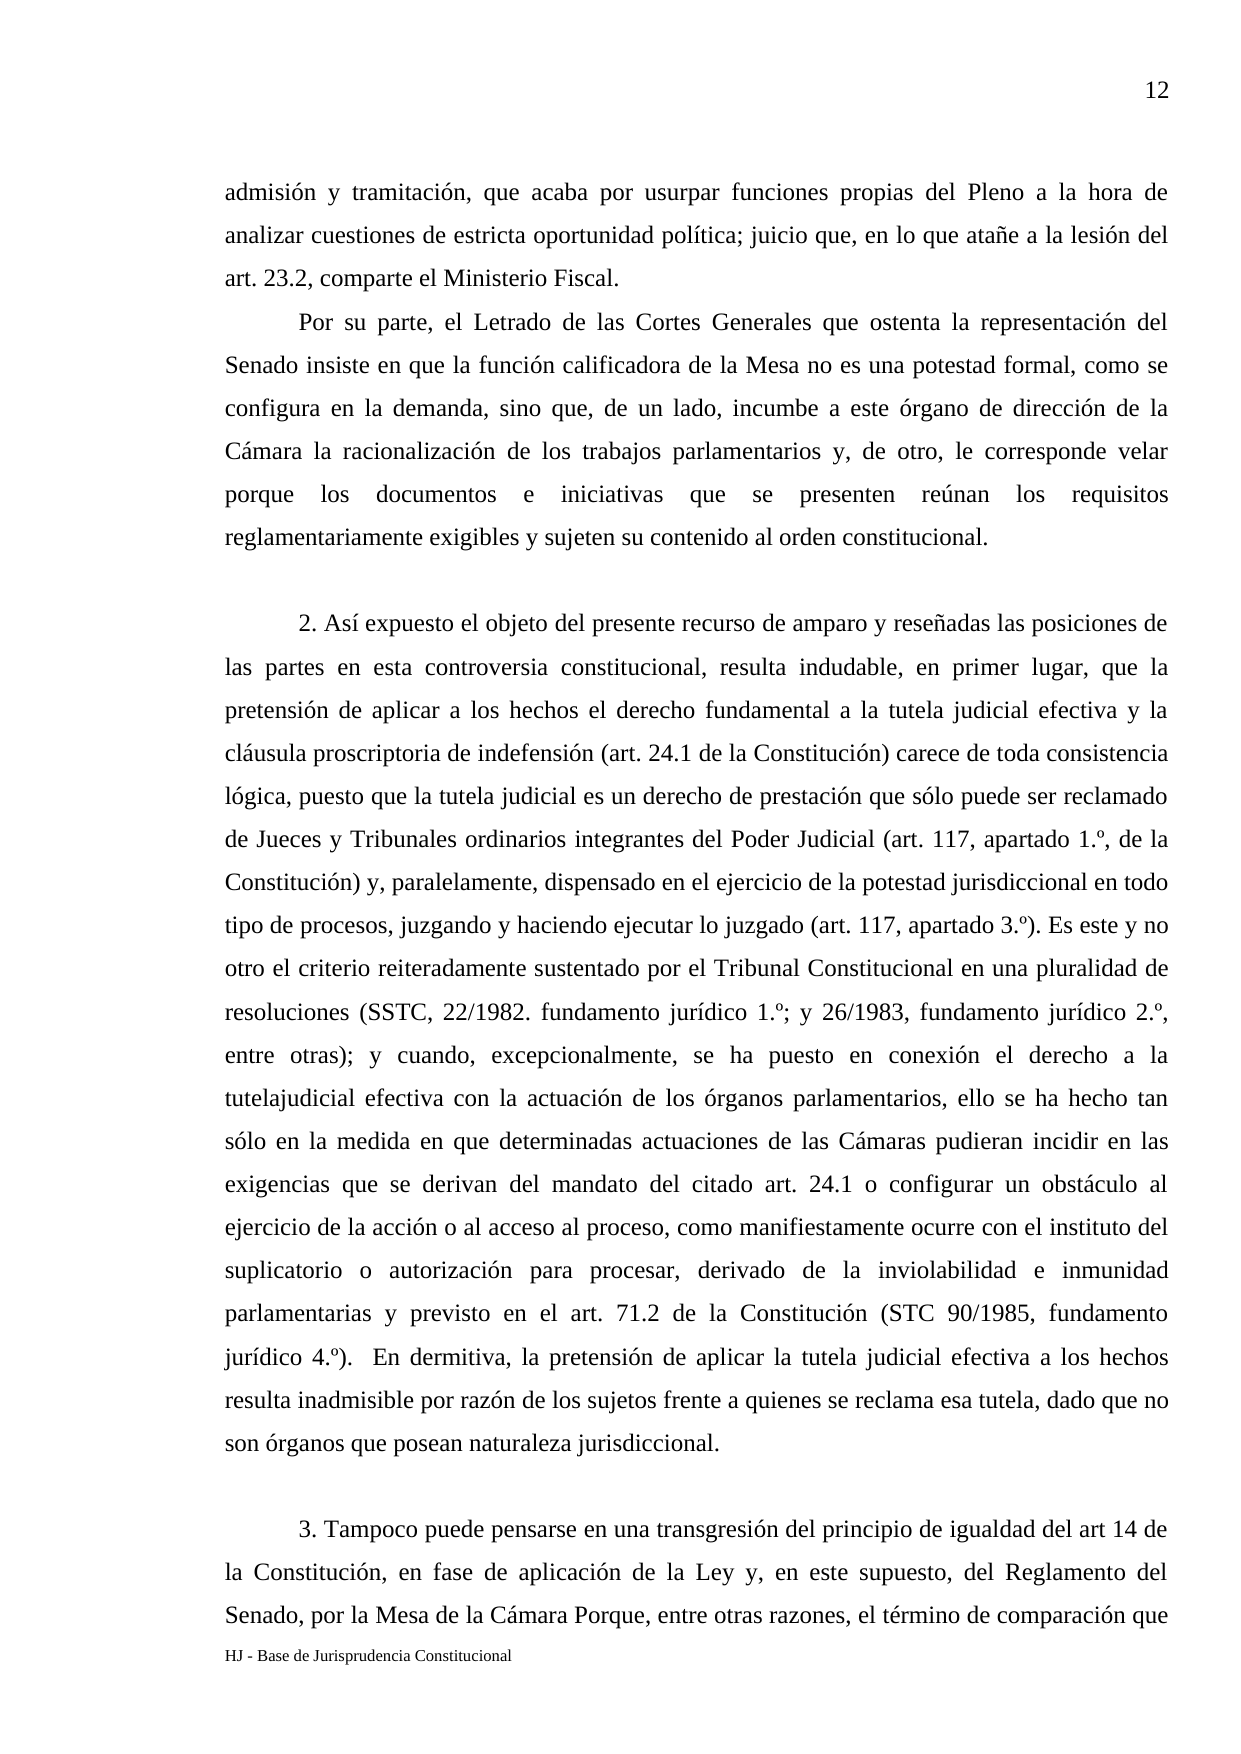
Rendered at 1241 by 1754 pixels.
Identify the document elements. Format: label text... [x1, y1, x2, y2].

text 2. Así expuesto el objeto del presente recurso de amparo y reseñadas las posiciones de las partes en esta controversia constitucional, resulta indudable, en primer lugar, que la pretensión de aplicar a los hechos el derecho fundamental a la tutela judicial efectiva y la cláusula proscriptoria de indefensión (art. 24.1 de la Constitución) carece de toda consistencia lógica, puesto que la tutela judicial es un derecho de prestación que sólo puede ser reclamado de Jueces y Tribunales ordinarios integrantes del Poder Judicial (art. 117, apartado 1.º, de la Constitución) y, paralelamente, dispensado en el ejercicio de la potestad jurisdiccional en todo tipo de procesos, juzgando y haciendo ejecutar lo juzgado (art. 117, apartado 3.º). Es este y no otro el criterio reiteradamente sustentado por el Tribunal Constitucional en una pluralidad de resoluciones (SSTC, 22/1982. fundamento jurídico 1.º; y 26/1983, fundamento jurídico 2.º, entre otras); y cuando, excepcionalmente, se ha puesto en conexión el derecho a la tutelajudicial efectiva con la actuación de los órganos parlamentarios, ello se ha hecho tan sólo en la medida en que determinadas actuaciones de las Cámaras pudieran incidir en las exigencias que se derivan del mandato del citado art. 24.1 o configurar un obstáculo al ejercicio de la acción o al acceso al proceso, como manifiestamente ocurre con el instituto del suplicatorio o autorización para procesar, derivado de la inviolabilidad e inmunidad parlamentarias y previsto en el art. 71.2 de la Constitución (STC 90/1985, fundamento jurídico 4.º). En dermitiva, la pretensión de aplicar la tutela judicial efectiva a los hechos resulta inadmisible por razón de los sujetos frente a quienes se reclama esa tutela, dado que no son órganos que posean naturaleza jurisdiccional. [224, 608, 1169, 1457]
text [224, 177, 1169, 292]
text Por su parte, el Letrado de las Cortes Generales que ostenta la representación del Senado insiste en que la función calificadora de la Mesa no es una potestad formal, como se configura en la demanda, sino que, de un lado, incumbe a este órgano de dirección de la Cámara la racionalización de los trabajos parlamentarios y, de otro, le corresponde velar porque los documentos e iniciativas que se presenten reúnan los requisitos reglamentariamente exigibles y sujeten su contenido al orden constitucional. [224, 307, 1169, 551]
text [224, 1514, 1169, 1629]
